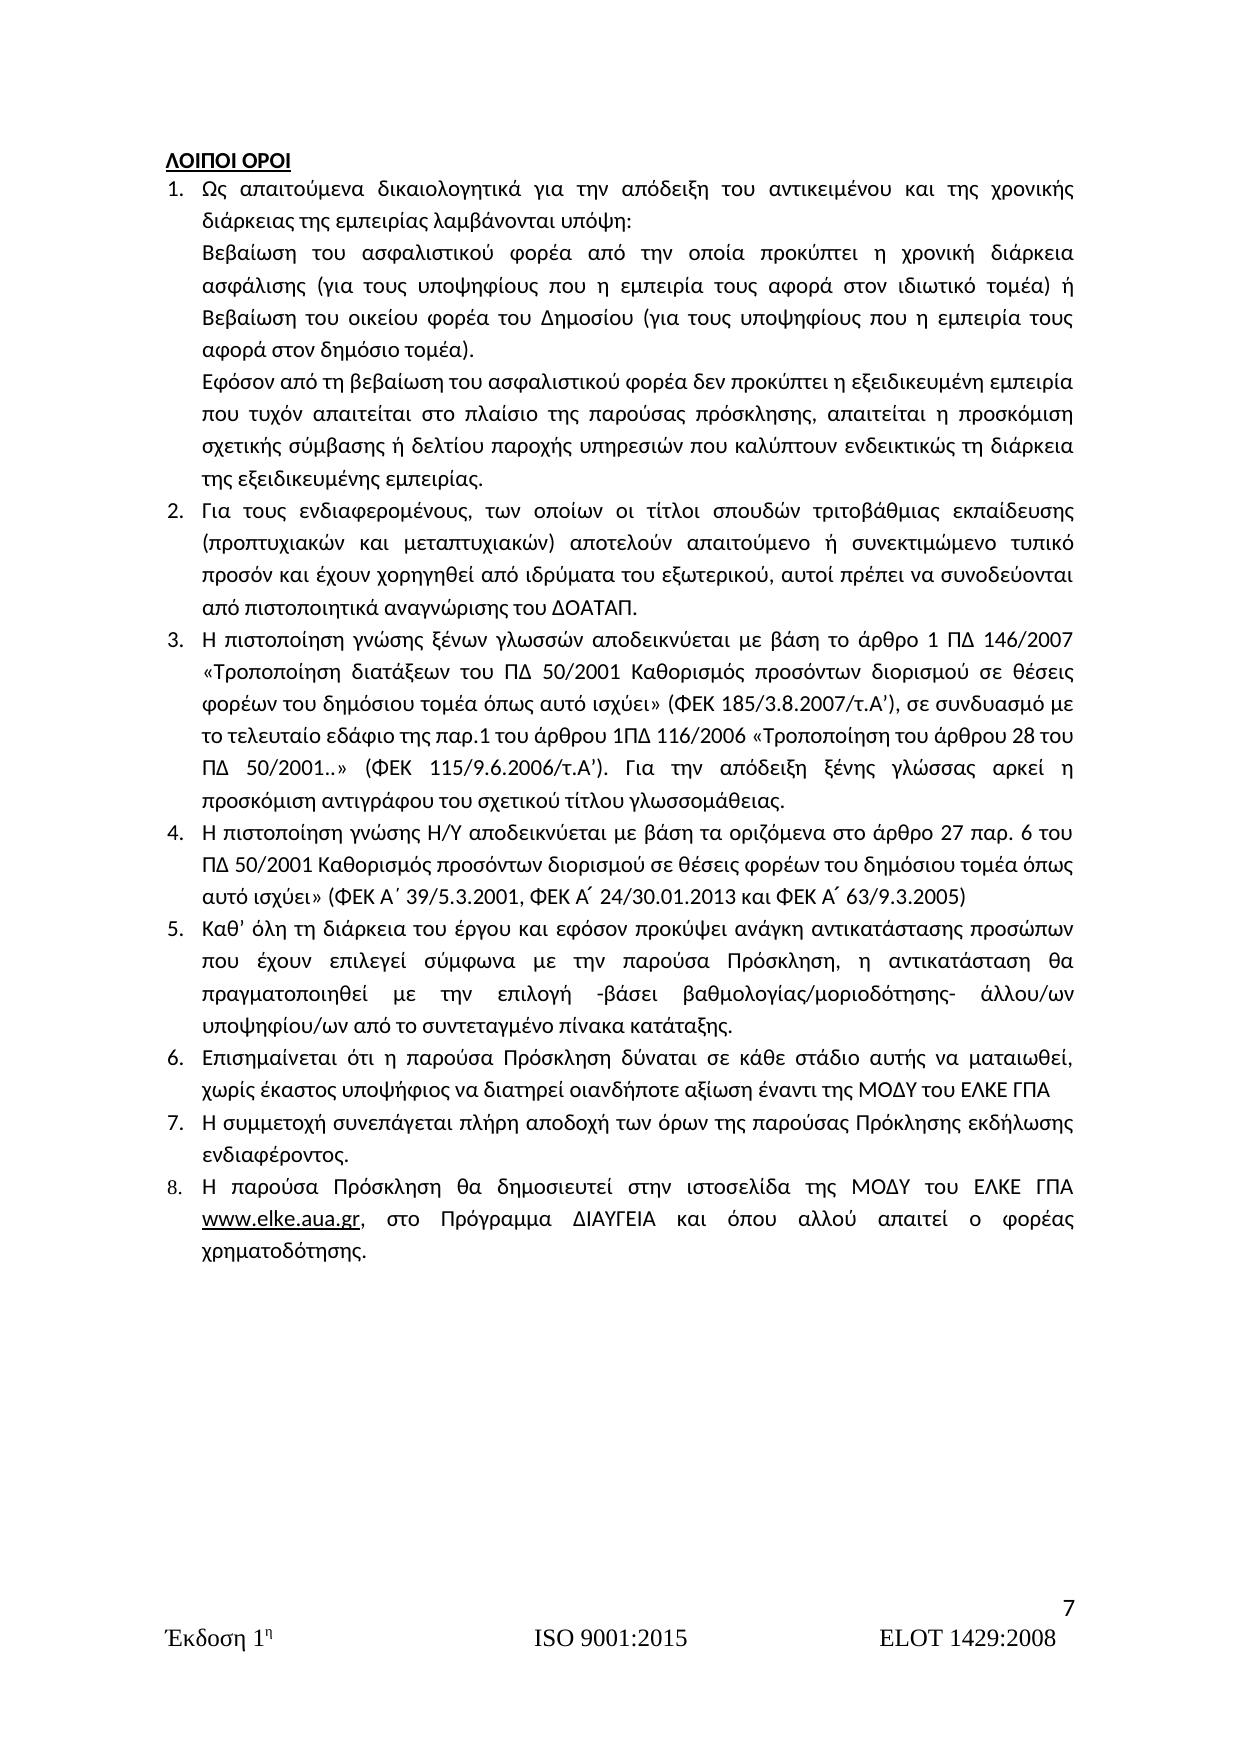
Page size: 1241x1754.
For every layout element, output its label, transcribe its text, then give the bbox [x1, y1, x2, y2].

list Εφόσον από τη βεβαίωση του ασφαλιστικού φορέα δεν προκύπτει η εξειδικευμένη εμπειρία που τυχόν απαιτείται στο πλαίσιο της παρούσας πρόσκλησης, απαιτείται η προσκόμιση σχετικής σύμβασης ή δελτίου παροχής υπηρεσιών που καλύπτουν ενδεικτικώς τη διάρκεια της εξειδικευμένης εμπειρίας. [202, 367, 1075, 492]
list Η πιστοποίηση γνώσης Η/Υ αποδεικνύεται με βάση τα οριζόμενα στο άρθρο 27 παρ. 6 του ΠΔ 50/2001 Καθορισμός προσόντων διορισμού σε θέσεις φορέων του δημόσιου τομέα όπως αυτό ισχύει» (ΦΕΚ A΄ 39/5.3.2001, ΦΕΚ Α ́ 24/30.01.2013 και ΦΕΚ Α ́ 63/9.3.2005) [167, 818, 1075, 910]
list Βεβαίωση του ασφαλιστικού φορέα από την οποία προκύπτει η χρονική διάρκεια ασφάλισης (για τους υποψηφίους που η εμπειρία τους αφορά στον ιδιωτικό τομέα) ή Βεβαίωση του οικείου φορέα του Δημοσίου (για τους υποψηφίους που η εμπειρία τους αφορά στον δημόσιο τομέα). [202, 238, 1075, 363]
list Η πιστοποίηση γνώσης ξένων γλωσσών αποδεικνύεται με βάση το άρθρο 1 ΠΔ 146/2007 «Τροποποίηση διατάξεων του ΠΔ 50/2001 Καθορισμός προσόντων διορισμού σε θέσεις φορέων του δημόσιου τομέα όπως αυτό ισχύει» (ΦΕΚ 185/3.8.2007/τ.Α’), σε συνδυασμό με το τελευταίο εδάφιο της παρ.1 του άρθρου 1ΠΔ 116/2006 «Τροποποίηση του άρθρου 28 του ΠΔ 50/2001..» (ΦΕΚ 115/9.6.2006/τ.Α’). Για την απόδειξη ξένης γλώσσας αρκεί η προσκόμιση αντιγράφου του σχετικού τίτλου γλωσσομάθειας. [167, 625, 1075, 814]
list Για τους ενδιαφερομένους, των οποίων οι τίτλοι σπουδών τριτοβάθμιας εκπαίδευσης (προπτυχιακών και μεταπτυχιακών) αποτελούν απαιτούμενο ή συνεκτιμώμενο τυπικό προσόν και έχουν χορηγηθεί από ιδρύματα του εξωτερικού, αυτοί πρέπει να συνοδεύονται από πιστοποιητικά αναγνώρισης του ΔΟΑΤΑΠ. [167, 496, 1075, 621]
text ΛΟΙΠΟΙ ΟΡΟΙ [165, 146, 1075, 174]
list Καθ’ όλη τη διάρκεια του έργου και εφόσον προκύψει ανάγκη αντικατάστασης προσώπων που έχουν επιλεγεί σύμφωνα με την παρούσα Πρόσκληση, η αντικατάσταση θα πραγματοποιηθεί με την επιλογή -βάσει βαθμολογίας/μοριοδότησης- άλλου/ων υποψηφίου/ων από το συντεταγμένο πίνακα κατάταξης. [167, 914, 1075, 1039]
list Επισημαίνεται ότι η παρούσα Πρόσκληση δύναται σε κάθε στάδιο αυτής να ματαιωθεί, χωρίς έκαστος υποψήφιος να διατηρεί οιανδήποτε αξίωση έναντι της ΜΟΔΥ του ΕΛΚΕ ΓΠΑ [167, 1043, 1075, 1103]
list Ως απαιτούμενα δικαιολογητικά για την απόδειξη του αντικειμένου και της χρονικής διάρκειας της εμπειρίας λαμβάνονται υπόψη: [167, 174, 1075, 234]
list H παρούσα Πρόσκληση θα δημοσιευτεί στην ιστοσελίδα της ΜΟΔΥ του ΕΛΚΕ ΓΠΑ www.elke.aua.gr, στο Πρόγραμμα ΔΙΑΥΓΕΙΑ και όπου αλλού απαιτεί ο φορέας χρηματοδότησης. [167, 1172, 1075, 1264]
list Η συμμετοχή συνεπάγεται πλήρη αποδοχή των όρων της παρούσας Πρόκλησης εκδήλωσης ενδιαφέροντος. [167, 1108, 1075, 1168]
